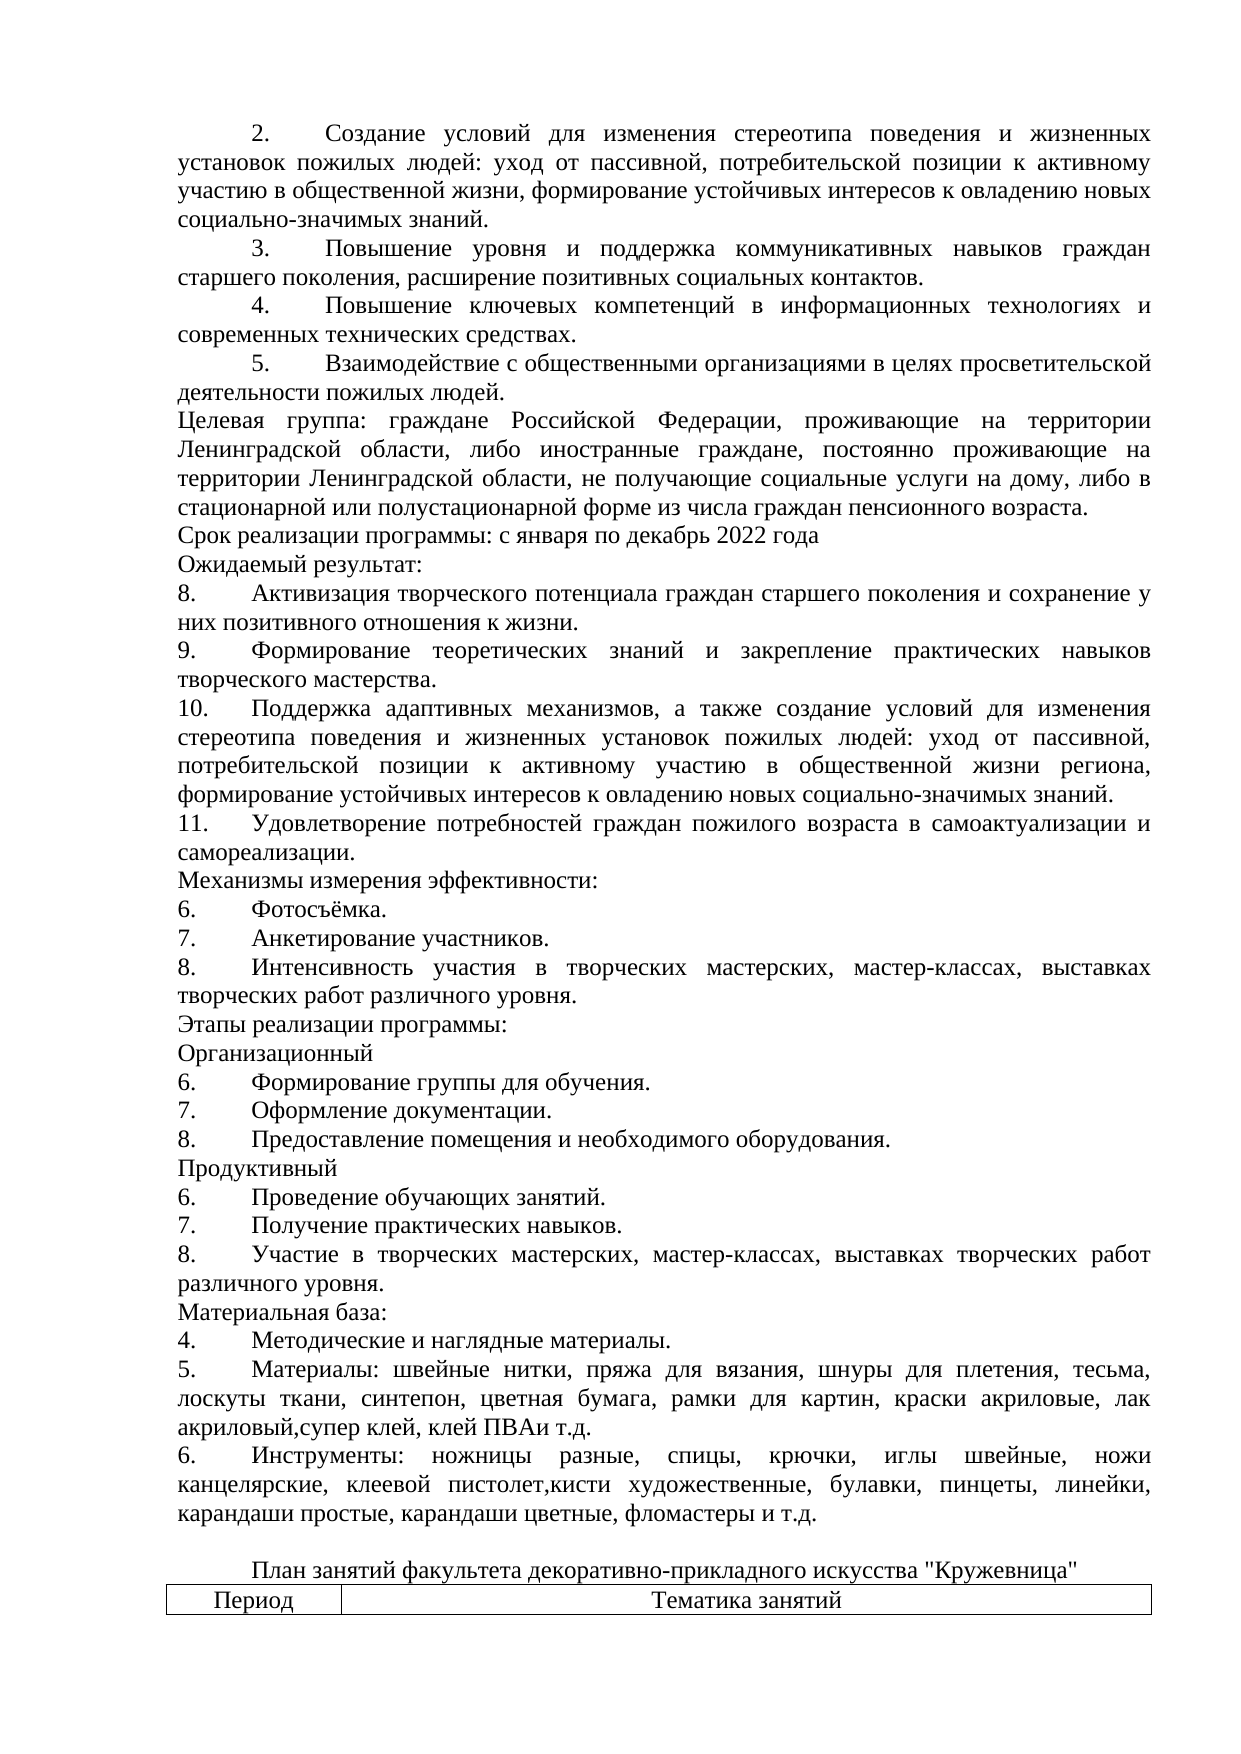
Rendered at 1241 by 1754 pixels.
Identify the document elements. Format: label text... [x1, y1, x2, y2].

text Этапы реализации программы: [177, 1009, 1152, 1038]
list Предоставление помещения и необходимого оборудования. [177, 1124, 1152, 1153]
text Ожидаемый результат: [177, 549, 1152, 578]
list Повышение уровня и поддержка коммуникативных навыков граждан старшего поколения, расширение позитивных социальных контактов. [177, 233, 1152, 291]
table_header Тематика занятий [342, 1585, 1151, 1614]
list Анкетирование участников. [177, 923, 1152, 952]
list Получение практических навыков. [177, 1211, 1152, 1239]
table_header Период проведения [167, 1585, 341, 1614]
list Проведение обучающих занятий. [177, 1182, 1152, 1211]
list Удовлетворение потребностей граждан пожилого возраста в самоактуализации и самореализации. [177, 808, 1152, 866]
list Методические и наглядные материалы. [177, 1326, 1152, 1354]
list Материалы: швейные нитки, пряжа для вязания, шнуры для плетения, тесьма, лоскуты ткани, синтепон, цветная бумага, рамки для картин, краски акриловые, лак акриловый,супер клей, клей ПВАи т.д. [177, 1354, 1152, 1441]
list Поддержка адаптивных механизмов, а также создание условий для изменения стереотипа поведения и жизненных установок пожилых людей: уход от пассивной, потребительской позиции к активному участию в общественной жизни региона, формирование устойчивых интересов к овладению новых социально-значимых знаний. [177, 693, 1152, 808]
text Организационный [177, 1038, 1152, 1067]
list Создание условий для изменения стереотипа поведения и жизненных установок пожилых людей: уход от пассивной, потребительской позиции к активному участию в общественной жизни, формирование устойчивых интересов к овладению новых социально-значимых знаний. [177, 118, 1152, 233]
list Формирование теоретических знаний и закрепление практических навыков творческого мастерства. [177, 636, 1152, 693]
list Повышение ключевых компетенций в информационных технологиях и современных технических средствах. [177, 291, 1152, 348]
text План занятий факультета декоративно-прикладного искусства "Кружевница" [177, 1556, 1152, 1584]
text Материальная база: [177, 1297, 1152, 1326]
list Оформление документации. [177, 1096, 1152, 1124]
list Активизация творческого потенциала граждан старшего поколения и сохранение у них позитивного отношения к жизни. [177, 578, 1152, 636]
list Интенсивность участия в творческих мастерских, мастер-классах, выставках творческих работ различного уровня. [177, 952, 1152, 1009]
text Срок реализации программы: с января по декабрь 2022 года [177, 521, 1152, 549]
text Механизмы измерения эффективности: [177, 866, 1152, 894]
list Участие в творческих мастерских, мастер-классах, выставках творческих работ различного уровня. [177, 1239, 1152, 1297]
list Фотосъёмка. [177, 894, 1152, 923]
text Целевая группа: граждане Российской Федерации, проживающие на территории Ленинградской области, либо иностранные граждане, постоянно проживающие на территории Ленинградской области, не получающие социальные услуги на дому, либо в стационарной или полустационарной форме из числа граждан пенсионного возраста. [177, 406, 1152, 521]
list Взаимодействие с общественными организациями в целях просветительской деятельности пожилых людей. [177, 348, 1152, 406]
text Продуктивный [177, 1153, 1152, 1182]
list Инструменты: ножницы разные, спицы, крючки, иглы швейные, ножи канцелярские, клеевой пистолет,кисти художественные, булавки, пинцеты, линейки, карандаши простые, карандаши цветные, фломастеры и т.д. [177, 1441, 1152, 1527]
list Формирование группы для обучения. [177, 1067, 1152, 1096]
